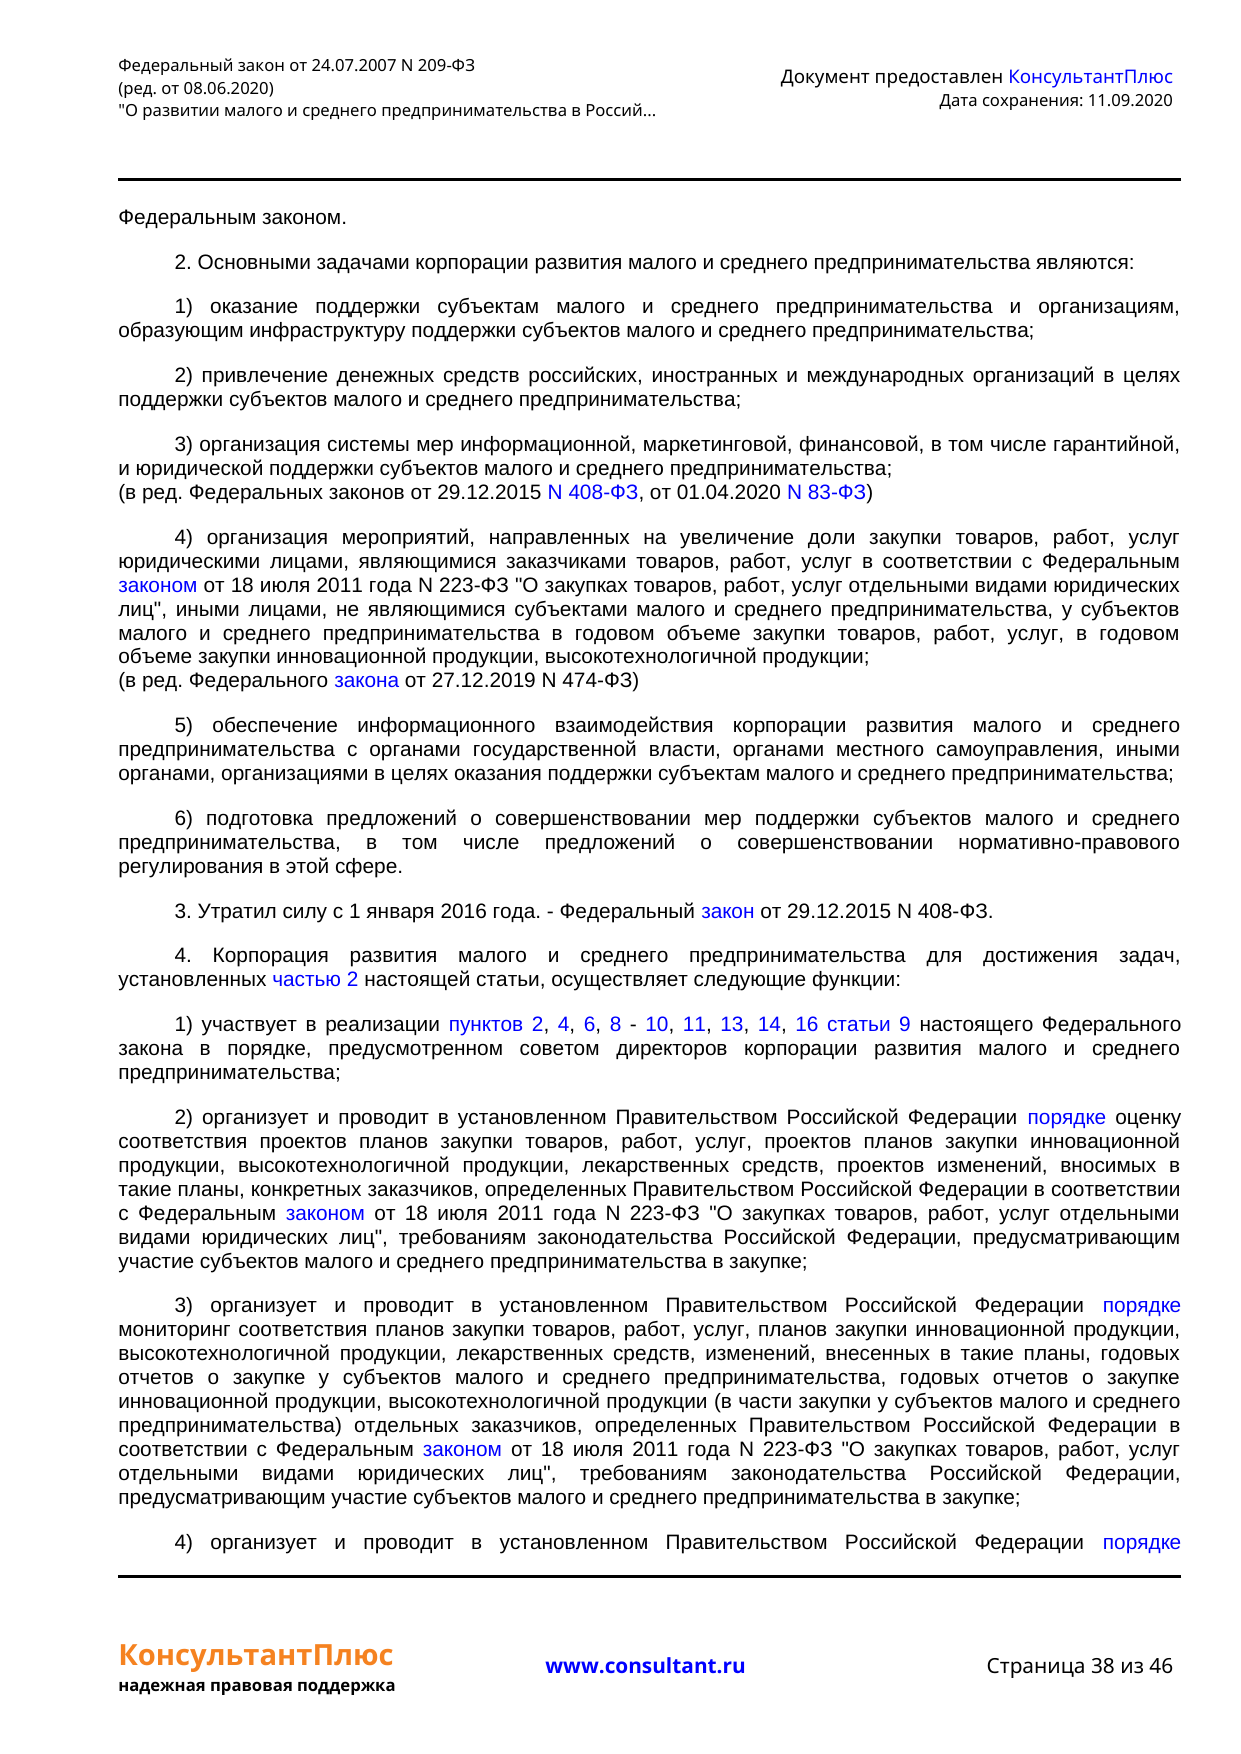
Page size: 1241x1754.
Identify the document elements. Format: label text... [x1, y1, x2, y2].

text 2) привлечение денежных средств российских, иностранных и международных организаций в целях поддержки субъектов малого и среднего предпринимательства; [118, 363, 1181, 411]
text (в ред. Федерального закона от 27.12.2019 N 474-ФЗ) [118, 668, 1181, 692]
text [118, 1530, 1181, 1554]
text 2) организует и проводит в установленном Правительством Российской Федерации порядке оценку соответствия проектов планов закупки товаров, работ, услуг, проектов планов закупки инновационной продукции, высокотехнологичной продукции, лекарственных средств, проектов изменений, вносимых в такие планы, конкретных заказчиков, определенных Правительством Российской Федерации в соответствии с Федеральным законом от 18 июля 2011 года N 223-ФЗ "О закупках товаров, работ, услуг отдельными видами юридических лиц", требованиям законодательства Российской Федерации, предусматривающим участие субъектов малого и среднего предпринимательства в закупке; [118, 1105, 1181, 1272]
text 3) организация системы мер информационной, маркетинговой, финансовой, в том числе гарантийной, и юридической поддержки субъектов малого и среднего предпринимательства; [118, 432, 1181, 480]
text 3. Утратил силу с 1 января 2016 года. - Федеральный закон от 29.12.2015 N 408-ФЗ. [118, 898, 1181, 922]
text 2. Основными задачами корпорации развития малого и среднего предпринимательства являются: [118, 249, 1181, 273]
text 6) подготовка предложений о совершенствовании мер поддержки субъектов малого и среднего предпринимательства, в том числе предложений о совершенствовании нормативно-правового регулирования в этой сфере. [118, 806, 1181, 878]
text 4) организация мероприятий, направленных на увеличение доли закупки товаров, работ, услуг юридическими лицами, являющимися заказчиками товаров, работ, услуг в соответствии с Федеральным законом от 18 июля 2011 года N 223-ФЗ "О закупках товаров, работ, услуг отдельными видами юридических лиц", иными лицами, не являющимися субъектами малого и среднего предпринимательства, у субъектов малого и среднего предпринимательства в годовом объеме закупки товаров, работ, услуг, в годовом объеме закупки инновационной продукции, высокотехнологичной продукции; [118, 524, 1181, 668]
text 1) участвует в реализации пунктов 2, 4, 6, 8 - 10, 11, 13, 14, 16 статьи 9 настоящего Федерального закона в порядке, предусмотренном советом директоров корпорации развития малого и среднего предпринимательства; [118, 1012, 1181, 1084]
text 5) обеспечение информационного взаимодействия корпорации развития малого и среднего предпринимательства с органами государственной власти, органами местного самоуправления, иными органами, организациями в целях оказания поддержки субъектам малого и среднего предпринимательства; [118, 713, 1181, 785]
text 4. Корпорация развития малого и среднего предпринимательства для достижения задач, установленных частью 2 настоящей статьи, осуществляет следующие функции: [118, 943, 1181, 991]
text (в ред. Федеральных законов от 29.12.2015 N 408-ФЗ, от 01.04.2020 N 83-ФЗ) [118, 480, 1181, 504]
text 1) оказание поддержки субъектам малого и среднего предпринимательства и организациям, образующим инфраструктуру поддержки субъектов малого и среднего предпринимательства; [118, 294, 1181, 342]
text 3) организует и проводит в установленном Правительством Российской Федерации порядке мониторинг соответствия планов закупки товаров, работ, услуг, планов закупки инновационной продукции, высокотехнологичной продукции, лекарственных средств, изменений, внесенных в такие планы, годовых отчетов о закупке у субъектов малого и среднего предпринимательства, годовых отчетов о закупке инновационной продукции, высокотехнологичной продукции (в части закупки у субъектов малого и среднего предпринимательства) отдельных заказчиков, определенных Правительством Российской Федерации в соответствии с Федеральным законом от 18 июля 2011 года N 223-ФЗ "О закупках товаров, работ, услуг отдельными видами юридических лиц", требованиям законодательства Российской Федерации, предусматривающим участие субъектов малого и среднего предпринимательства в закупке; [118, 1293, 1181, 1509]
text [118, 205, 1181, 229]
